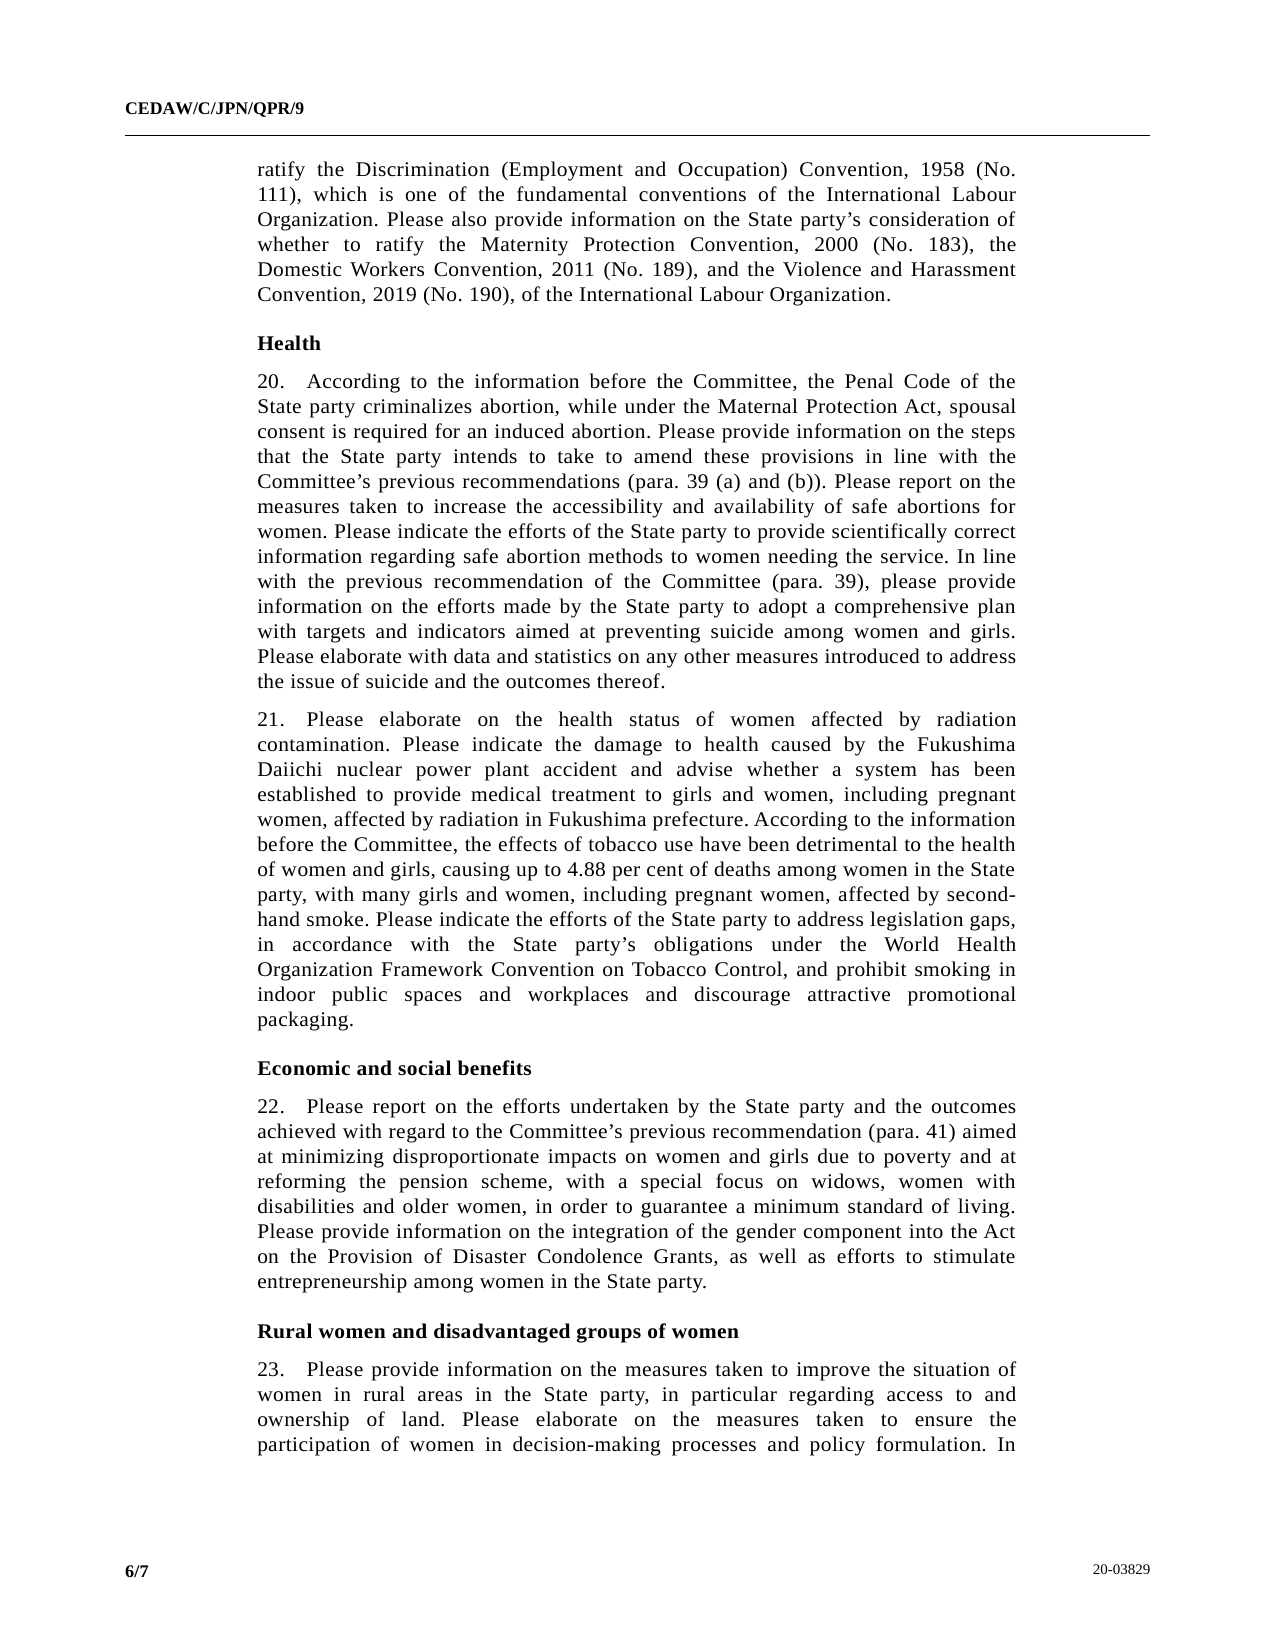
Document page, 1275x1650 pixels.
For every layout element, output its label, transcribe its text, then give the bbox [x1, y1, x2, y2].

text 22. Please report on the efforts undertaken by the State party and the outcomes achieved with regard to the Committee’s previous recommendation (para. 41) aimed at minimizing disproportionate impacts on women and girls due to poverty and at reforming the pension scheme, with a special focus on widows, women with disabilities and older women, in order to guarantee a minimum standard of living. Please provide information on the integration of the gender component into the Act on the Provision of Disaster Condolence Grants, as well as efforts to stimulate entrepreneurship among women in the State party. [257, 1093, 1018, 1293]
text Rural women and disadvantaged groups of women [125, 1318, 1019, 1343]
text 20. According to the information before the Committee, the Penal Code of the State party criminalizes abortion, while under the Maternal Protection Act, spousal consent is required for an induced abortion. Please provide information on the steps that the State party intends to take to amend these provisions in line with the Committee’s previous recommendations (para. 39 (a) and (b)). Please report on the measures taken to increase the accessibility and availability of safe abortions for women. Please indicate the efforts of the State party to provide scientifically correct information regarding safe abortion methods to women needing the service. In line with the previous recommendation of the Committee (para. 39), please provide information on the efforts made by the State party to adopt a comprehensive plan with targets and indicators aimed at preventing suicide among women and girls. Please elaborate with data and statistics on any other measures introduced to address the issue of suicide and the outcomes thereof. [257, 368, 1018, 693]
text Health [125, 331, 1019, 356]
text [257, 156, 1018, 306]
text Economic and social benefits [125, 1056, 1019, 1081]
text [257, 1356, 1018, 1456]
text 21. Please elaborate on the health status of women affected by radiation contamination. Please indicate the damage to health caused by the Fukushima Daiichi nuclear power plant accident and advise whether a system has been established to provide medical treatment to girls and women, including pregnant women, affected by radiation in Fukushima prefecture. According to the information before the Committee, the effects of tobacco use have been detrimental to the health of women and girls, causing up to 4.88 per cent of deaths among women in the State party, with many girls and women, including pregnant women, affected by second-hand smoke. Please indicate the efforts of the State party to address legislation gaps, in accordance with the State party’s obligations under the World Health Organization Framework Convention on Tobacco Control, and prohibit smoking in indoor public spaces and workplaces and discourage attractive promotional packaging. [257, 706, 1018, 1031]
